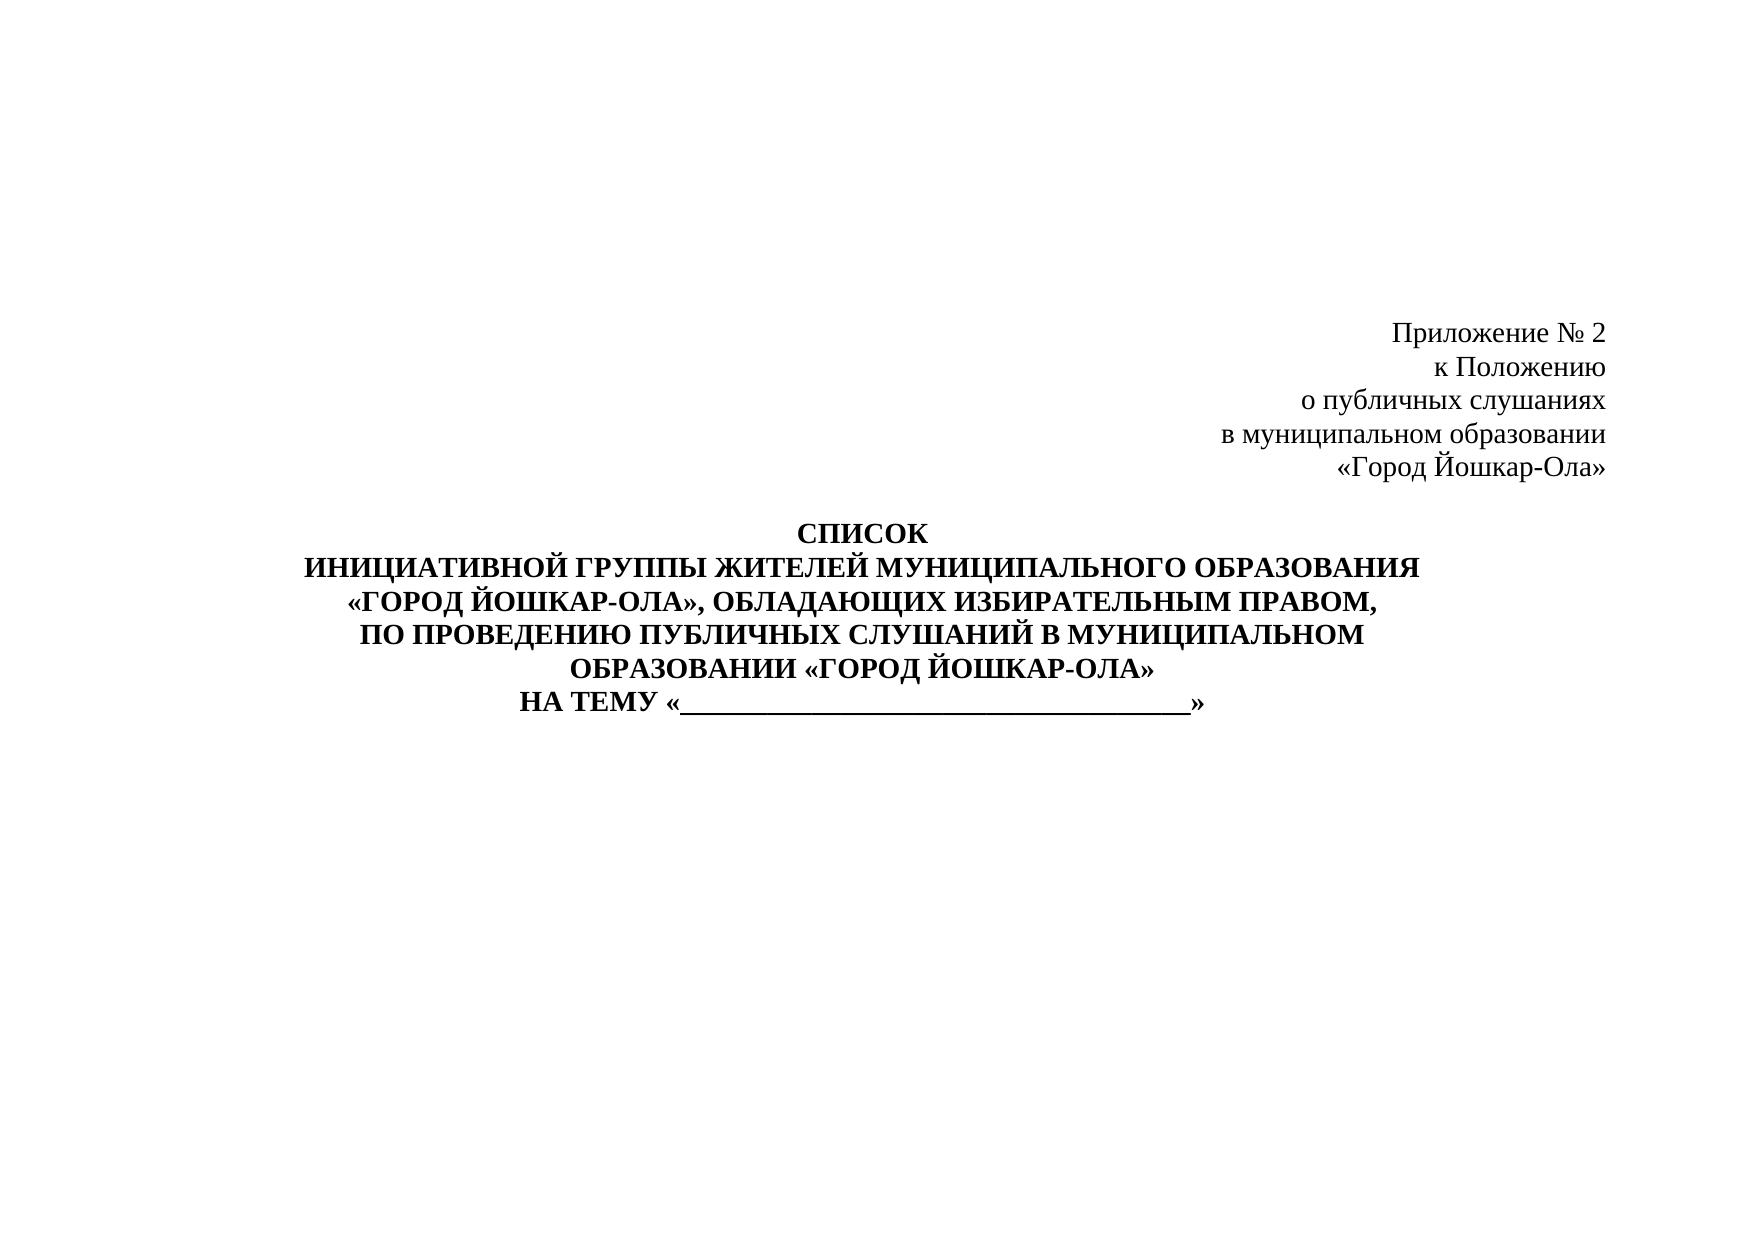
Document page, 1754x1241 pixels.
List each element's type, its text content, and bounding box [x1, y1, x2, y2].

text «Город Йошкар-Ола» [118, 449, 1606, 483]
title «ГОРОД ЙОШКАР-ОЛА», ОБЛАДАЮЩИХ ИЗБИРАТЕЛЬНЫМ ПРАВОМ, [118, 584, 1606, 617]
title ОБРАЗОВАНИИ «ГОРОД ЙОШКАР-ОЛА» [118, 651, 1606, 684]
text о публичных слушаниях [118, 382, 1606, 416]
text Приложение № 2 [118, 315, 1606, 349]
text к Положению [118, 349, 1606, 382]
title ИНИЦИАТИВНОЙ ГРУППЫ ЖИТЕЛЕЙ МУНИЦИПАЛЬНОГО ОБРАЗОВАНИЯ [118, 550, 1606, 584]
text в муниципальном образовании [118, 416, 1606, 449]
title НА ТЕМУ «___________________________________» [118, 684, 1606, 718]
title ПО ПРОВЕДЕНИЮ ПУБЛИЧНЫХ СЛУШАНИЙ В МУНИЦИПАЛЬНОМ [118, 617, 1606, 651]
title СПИСОК [118, 517, 1606, 550]
